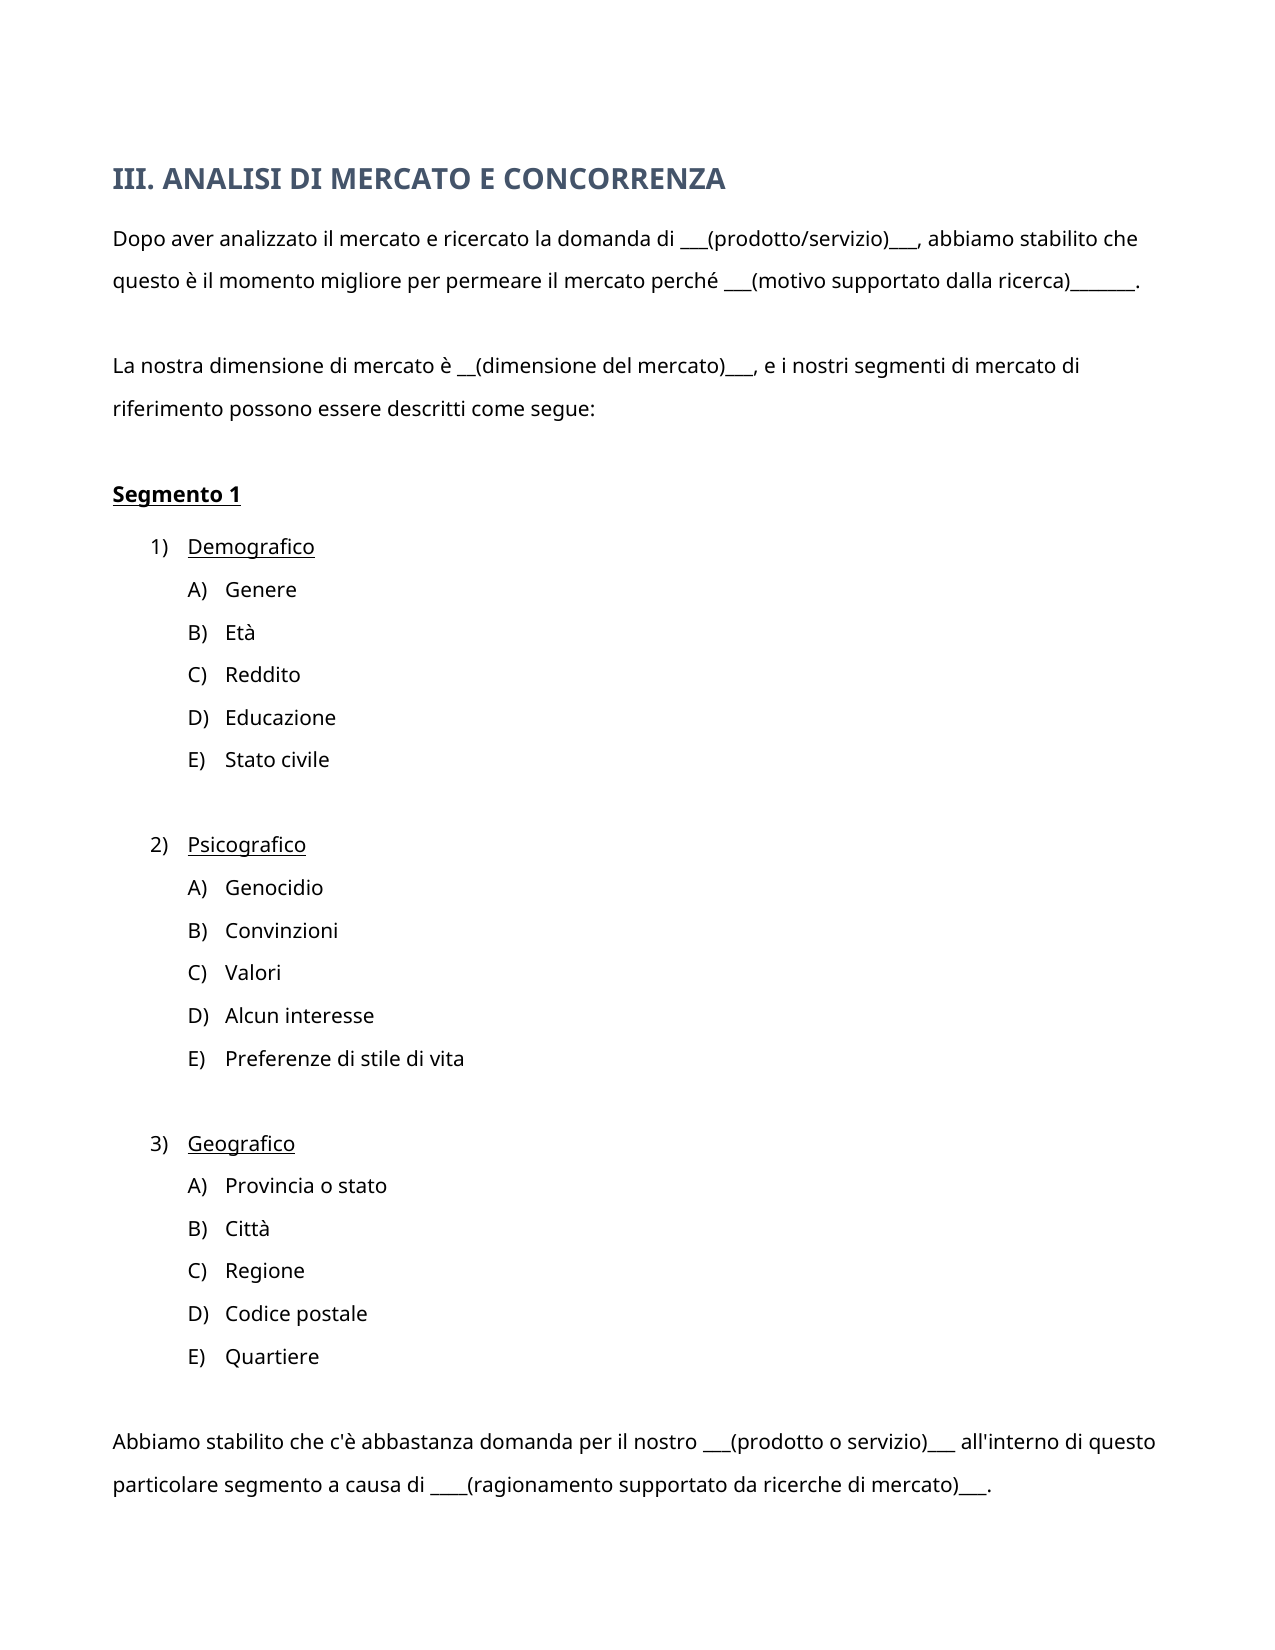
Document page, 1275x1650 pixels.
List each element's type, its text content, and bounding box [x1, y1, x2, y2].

list Demografico [150, 532, 1162, 561]
list Psicografico [150, 831, 1162, 859]
list Preferenze di stile di vita [187, 1044, 1162, 1072]
list Geografico [150, 1129, 1162, 1157]
list Codice postale [187, 1299, 1162, 1328]
text La nostra dimensione di mercato è __(dimensione del mercato)___, e i nostri segmenti di mercato di riferimento possono essere descritti come segue: [112, 352, 1162, 423]
list Genere [187, 575, 1162, 603]
text Abbiamo stabilito che c'è abbastanza domanda per il nostro ___(prodotto o servizio)___ all'interno di questo particolare segmento a causa di ____(ragionamento supportato da ricerche di mercato)___. [112, 1427, 1162, 1498]
list Provincia o stato [187, 1171, 1162, 1200]
list Reddito [187, 660, 1162, 689]
list Convinzioni [187, 916, 1162, 944]
list Città [187, 1214, 1162, 1242]
list Quartiere [187, 1342, 1162, 1370]
list Stato civile [187, 745, 1162, 774]
list Alcun interesse [187, 1001, 1162, 1029]
subtitle III. ANALISI DI MERCATO E CONCORRENZA [112, 158, 1162, 198]
list Genocidio [187, 873, 1162, 902]
subtitle Segmento 1 [112, 479, 1162, 509]
list Valori [187, 958, 1162, 987]
text Dopo aver analizzato il mercato e ricercato la domanda di ___(prodotto/servizio)___, abbiamo stabilito che questo è il momento migliore per permeare il mercato perché ___(motivo supportato dalla ricerca)_______. [112, 224, 1162, 295]
list Età [187, 618, 1162, 646]
list Regione [187, 1257, 1162, 1285]
list Educazione [187, 703, 1162, 731]
